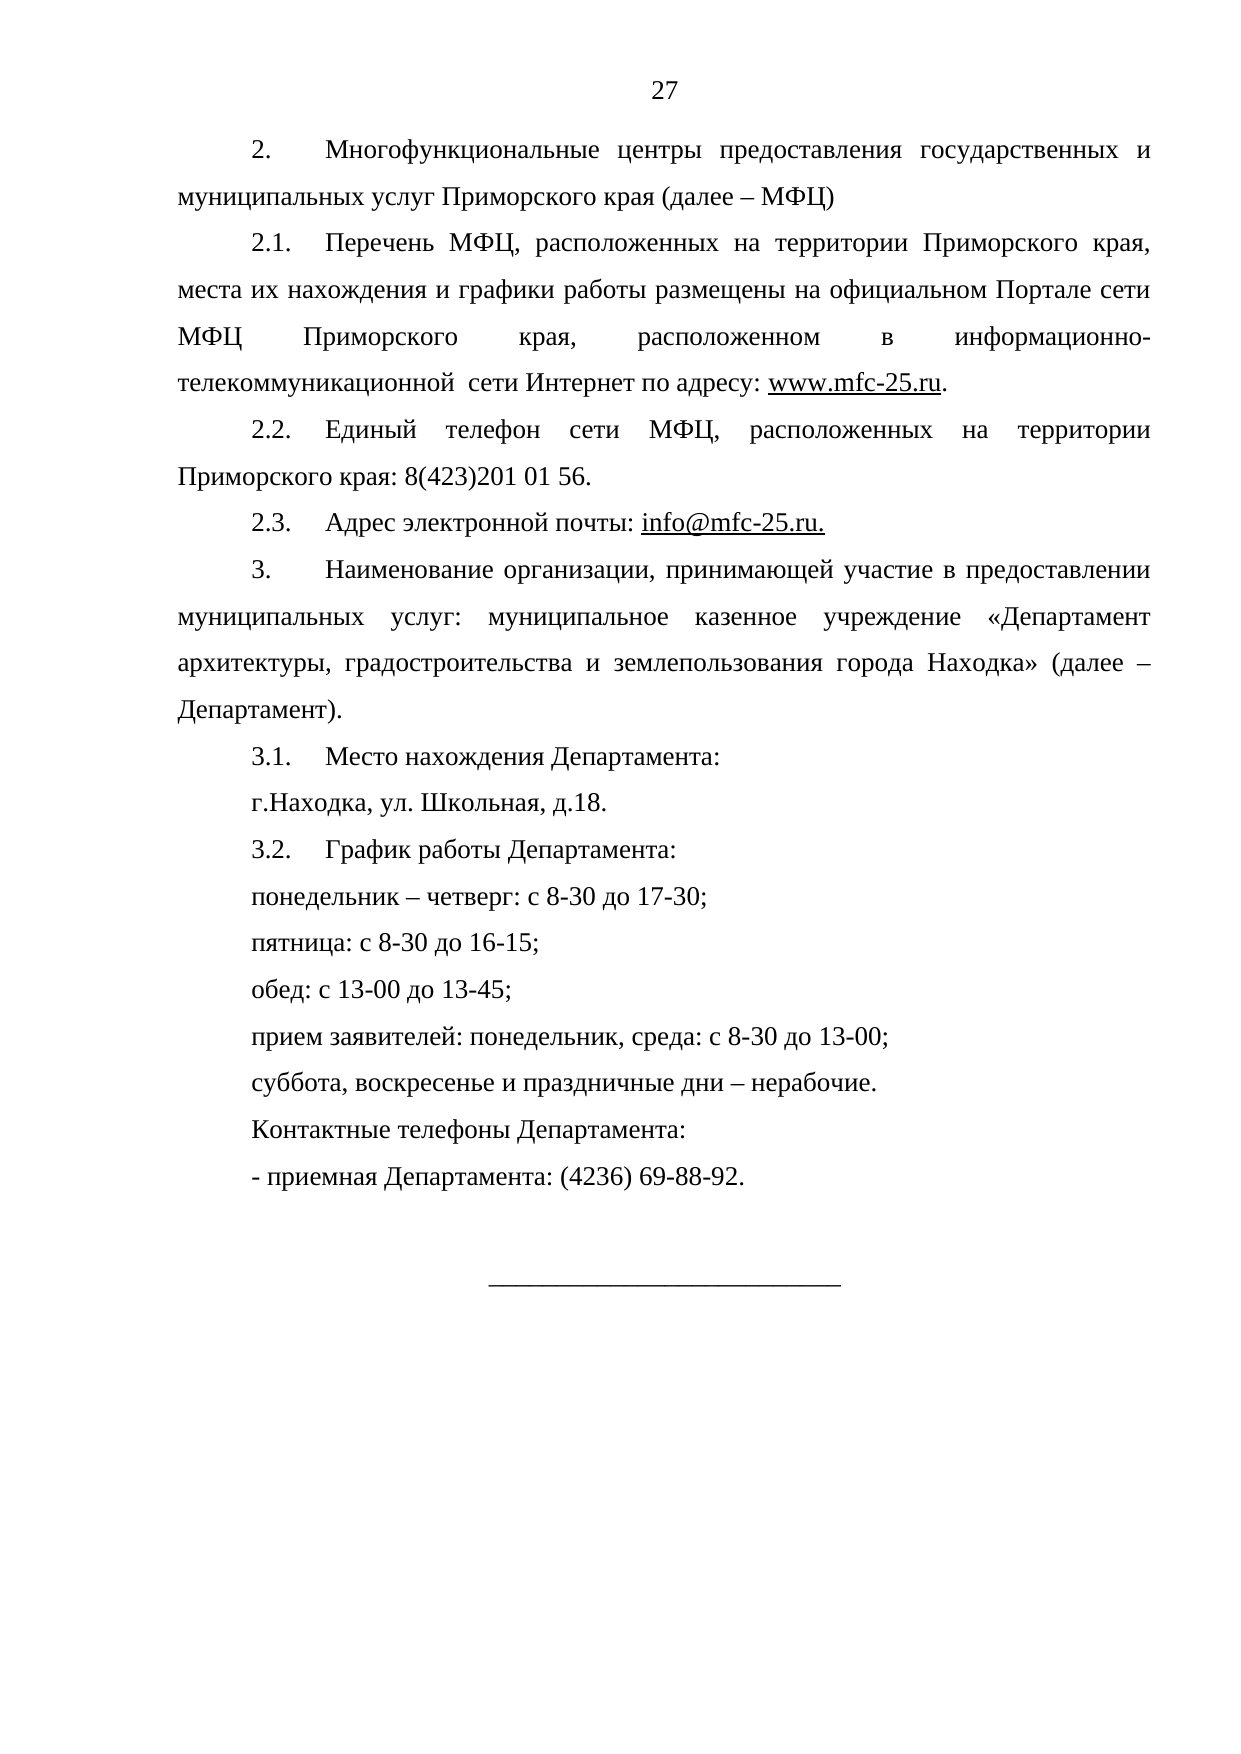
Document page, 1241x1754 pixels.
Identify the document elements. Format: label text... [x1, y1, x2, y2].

list Многофункциональные центры предоставления государственных и муниципальных услуг Приморского края (далее – МФЦ) [177, 133, 1152, 211]
text пятница: с 8-30 до 16-15; [177, 926, 1152, 957]
list Место нахождения Департамента: [177, 739, 1152, 771]
text понедельник – четверг: с 8-30 до 17-30; [177, 879, 1152, 911]
text суббота, воскресенье и праздничные дни – нерабочие. [177, 1066, 1152, 1097]
text прием заявителей: понедельник, среда: с 8-30 до 13-00; [177, 1019, 1152, 1051]
list Перечень МФЦ, расположенных на территории Приморского края, места их нахождения и графики работы размещены на официальном Портале сети МФЦ Приморского края, расположенном в информационно-телекоммуникационной сети Интернет по адресу: www.mfc-25.ru. [177, 226, 1152, 397]
text - приемная Департамента: (4236) 69-88-92. [177, 1159, 1152, 1191]
text __________________________ [177, 1258, 1152, 1289]
list Наименование организации, принимающей участие в предоставлении муниципальных услуг: муниципальное казенное учреждение «Департамент архитектуры, градостроительства и землепользования города Находка» (далее – Департамент). [177, 553, 1152, 724]
list График работы Департамента: [177, 833, 1152, 864]
list Единый телефон сети МФЦ, расположенных на территории Приморского края: 8(423)201 01 56. [177, 413, 1152, 491]
list Адрес электронной почты: info@mfc-25.ru. [177, 506, 1152, 537]
text обед: с 13-00 до 13-45; [177, 973, 1152, 1004]
text г.Находка, ул. Школьная, д.18. [177, 786, 1152, 817]
text Контактные телефоны Департамента: [177, 1113, 1152, 1144]
